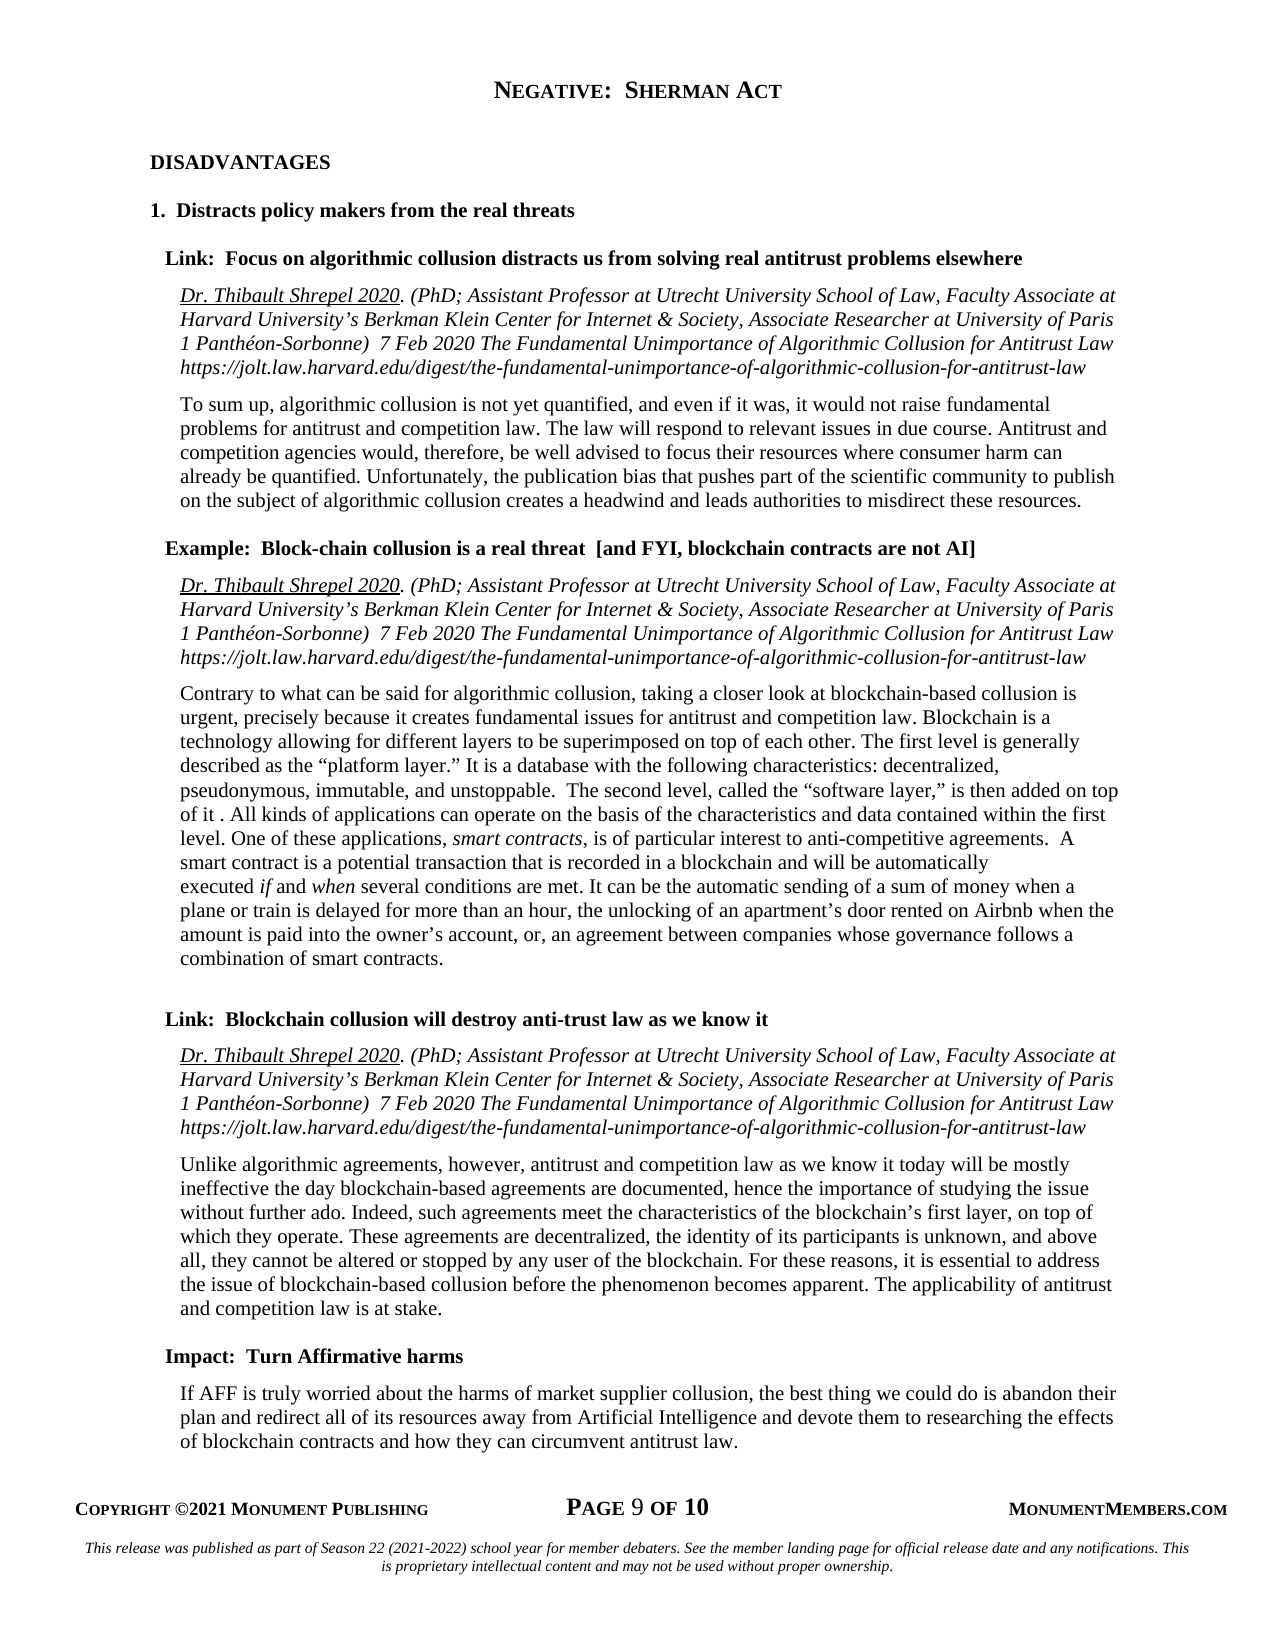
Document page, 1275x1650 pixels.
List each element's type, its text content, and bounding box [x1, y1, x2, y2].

text Link: Blockchain collusion will destroy anti-trust law as we know it [165, 1007, 1125, 1031]
text To sum up, algorithmic collusion is not yet quantified, and even if it was, it would not raise fundamental problems for antitrust and competition law. The law will respond to relevant issues in due course. Antitrust and competition agencies would, therefore, be well advised to focus their resources where consumer harm can already be quantified. Unfortunately, the publication bias that pushes part of the scientific community to publish on the subject of algorithmic collusion creates a headwind and leads authorities to misdirect these resources. [180, 392, 1125, 536]
text Dr. Thibault Shrepel 2020. (PhD; Assistant Professor at Utrecht University School of Law, Faculty Associate at Harvard University’s Berkman Klein Center for Internet & Society, Associate Researcher at University of Paris 1 Panthéon-Sorbonne) 7 Feb 2020 The Fundamental Unimportance of Algorithmic Collusion for Antitrust Law https://jolt.law.harvard.edu/digest/the-fundamental-unimportance-of-algorithmic-collusion-for-antitrust-law [180, 1043, 1125, 1139]
text Dr. Thibault Shrepel 2020. (PhD; Assistant Professor at Utrecht University School of Law, Faculty Associate at Harvard University’s Berkman Klein Center for Internet & Society, Associate Researcher at University of Paris 1 Panthéon-Sorbonne) 7 Feb 2020 The Fundamental Unimportance of Algorithmic Collusion for Antitrust Law https://jolt.law.harvard.edu/digest/the-fundamental-unimportance-of-algorithmic-collusion-for-antitrust-law [180, 283, 1125, 379]
text 1. Distracts policy makers from the real threats [150, 198, 1125, 222]
text DISADVANTAGES [150, 150, 1125, 174]
text If AFF is truly worried about the harms of market supplier collusion, the best thing we could do is abandon their plan and redirect all of its resources away from Artificial Intelligence and devote them to researching the effects of blockchain contracts and how they can circumvent antitrust law. [180, 1381, 1125, 1453]
text Unlike algorithmic agreements, however, antitrust and competition law as we know it today will be mostly ineffective the day blockchain-based agreements are documented, hence the importance of studying the issue without further ado. Indeed, such agreements meet the characteristics of the blockchain’s first layer, on top of which they operate. These agreements are decentralized, the identity of its participants is unknown, and above all, they cannot be altered or stopped by any user of the blockchain. For these reasons, it is essential to address the issue of blockchain-based collusion before the phenomenon becomes apparent. The applicability of antitrust and competition law is at stake. [180, 1152, 1125, 1320]
text Impact: Turn Affirmative harms [165, 1344, 1125, 1368]
text Link: Focus on algorithmic collusion distracts us from solving real antitrust problems elsewhere [165, 246, 1125, 270]
text Example: Block-chain collusion is a real threat [and FYI, blockchain contracts are not AI] [165, 536, 1125, 560]
text Dr. Thibault Shrepel 2020. (PhD; Assistant Professor at Utrecht University School of Law, Faculty Associate at Harvard University’s Berkman Klein Center for Internet & Society, Associate Researcher at University of Paris 1 Panthéon-Sorbonne) 7 Feb 2020 The Fundamental Unimportance of Algorithmic Collusion for Antitrust Law https://jolt.law.harvard.edu/digest/the-fundamental-unimportance-of-algorithmic-collusion-for-antitrust-law [180, 572, 1125, 669]
text Contrary to what can be said for algorithmic collusion, taking a closer look at blockchain-based collusion is urgent, precisely because it creates fundamental issues for antitrust and competition law. Blockchain is a technology allowing for different layers to be superimposed on top of each other. The first level is generally described as the “platform layer.” It is a database with the following characteristics: decentralized, pseudonymous, immutable, and unstoppable. The second level, called the “software layer,” is then added on top of it . All kinds of applications can operate on the basis of the characteristics and data contained within the first level. One of these applications, smart contracts, is of particular interest to anti-competitive agreements. A smart contract is a potential transaction that is recorded in a blockchain and will be automatically executed if and when several conditions are met. It can be the automatic sending of a sum of money when a plane or train is delayed for more than an hour, the unlocking of an apartment’s door rented on Airbnb when the amount is paid into the owner’s account, or, an agreement between companies whose governance follows a combination of smart contracts. [180, 681, 1125, 970]
